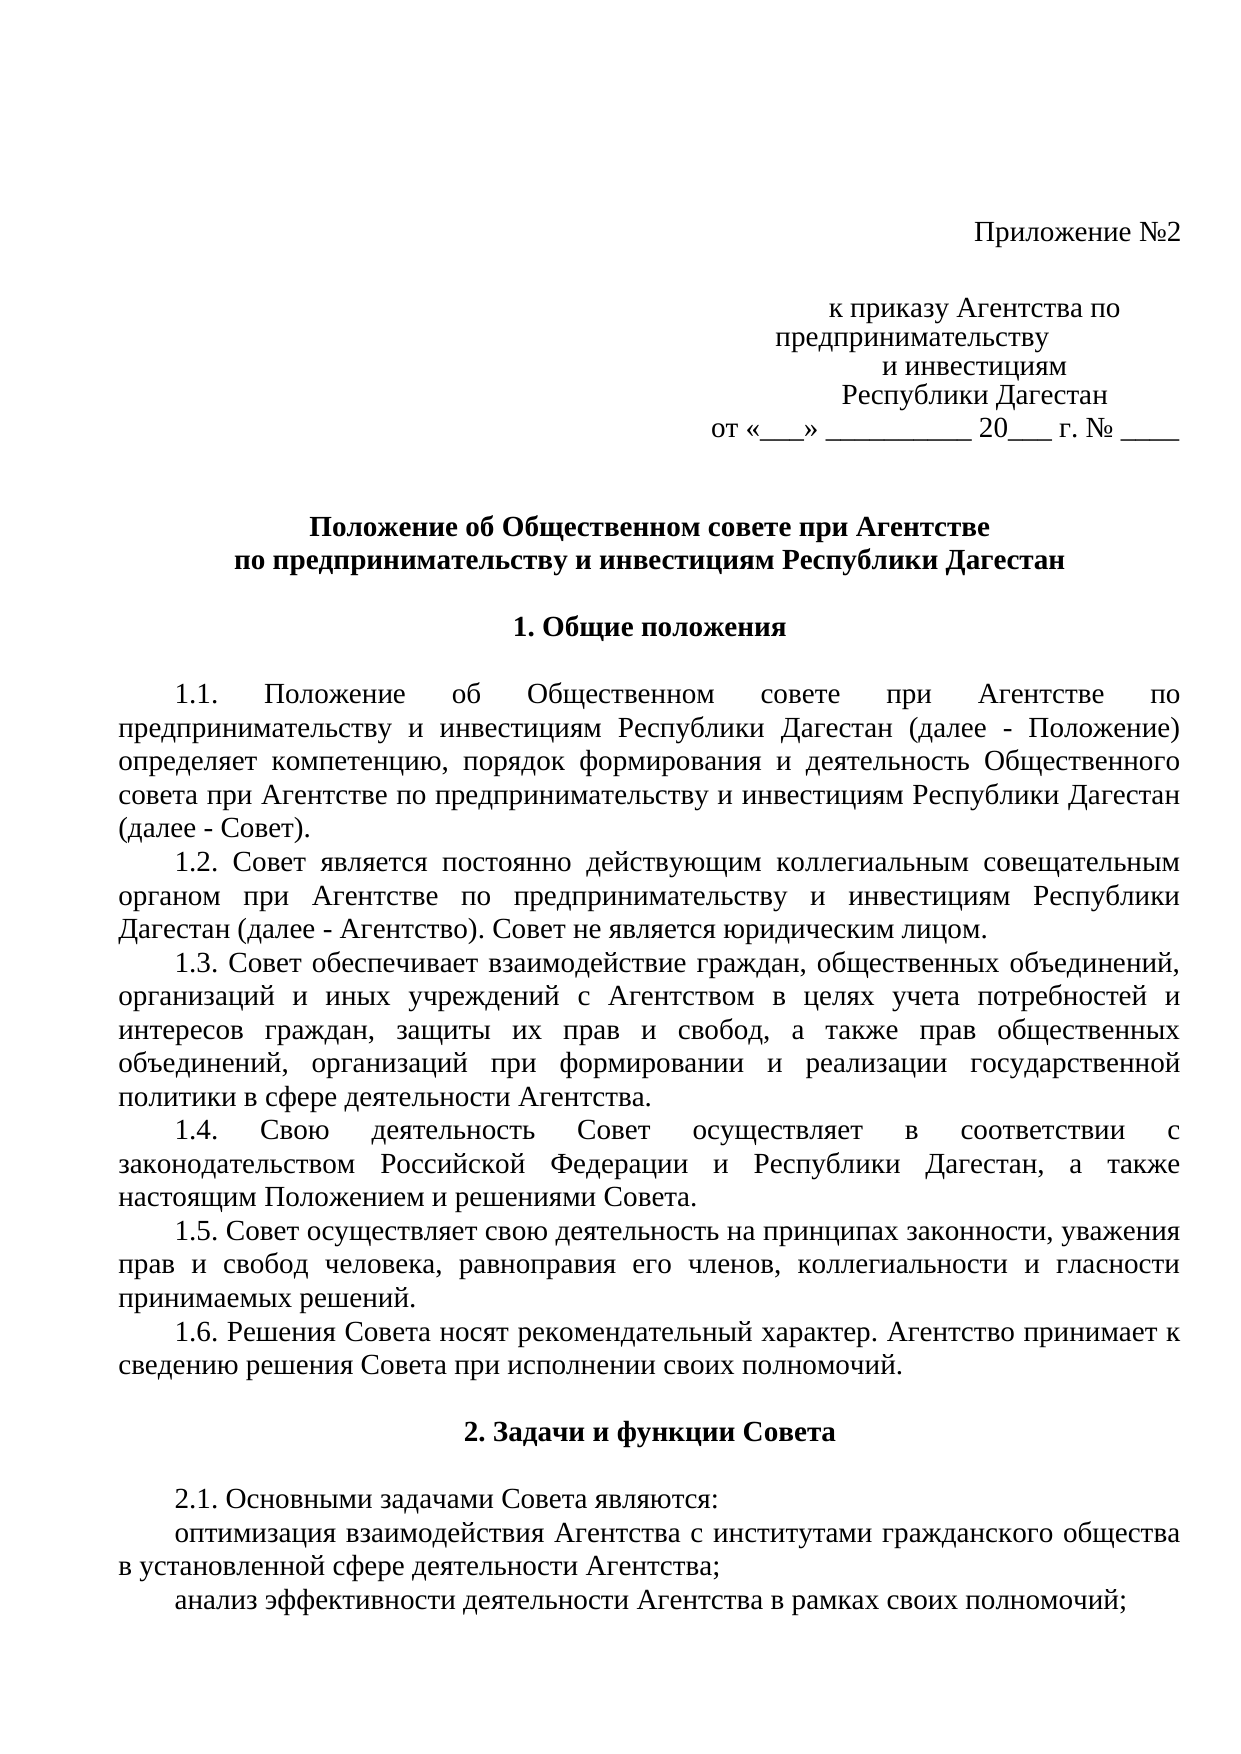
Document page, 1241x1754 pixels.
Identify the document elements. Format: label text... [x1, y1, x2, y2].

text 1.4. Свою деятельность Совет осуществляет в соответствии с законодательством Российской Федерации и Республики Дагестан, а также настоящим Положением и решениями Совета. [118, 1112, 1181, 1213]
text 1.5. Совет осуществляет свою деятельность на принципах законности, уважения прав и свобод человека, равноправия его членов, коллегиальности и гласности принимаемых решений. [118, 1213, 1181, 1314]
text 2.1. Основными задачами Совета являются: [118, 1481, 1181, 1515]
text Приложение №2 [118, 214, 1181, 248]
text 1.1. Положение об Общественном совете при Агентстве по предпринимательству и инвестициям Республики Дагестан (далее - Положение) определяет компетенцию, порядок формирования и деятельность Общественного совета при Агентстве по предпринимательству и инвестициям Республики Дагестан (далее - Совет). [118, 676, 1181, 844]
title по предпринимательству и инвестициям Республики Дагестан [118, 542, 1181, 576]
text 1.6. Решения Совета носят рекомендательный характер. Агентство принимает к сведению решения Совета при исполнении своих полномочий. [118, 1314, 1181, 1381]
text 1.3. Совет обеспечивает взаимодействие граждан, общественных объединений, организаций и иных учреждений с Агентством в целях учета потребностей и интересов граждан, защиты их прав и свобод, а также прав общественных объединений, организаций при формировании и реализации государственной политики в сфере деятельности Агентства. [118, 945, 1181, 1112]
title Положение об Общественном совете при Агентстве [118, 509, 1181, 542]
text анализ эффективности деятельности Агентства в рамках своих полномочий; [118, 1582, 1181, 1616]
text к приказу Агентства по предпринимательству [643, 294, 1181, 352]
text оптимизация взаимодействия Агентства с институтами гражданского общества в установленной сфере деятельности Агентства; [118, 1515, 1181, 1582]
text 1. Общие положения [118, 609, 1181, 643]
text 2. Задачи и функции Совета [118, 1414, 1181, 1448]
text и инвестициям [643, 352, 1181, 381]
text Республики Дагестан [643, 381, 1181, 410]
text от «___» __________ 20___ г. № ____ [591, 410, 1181, 444]
text 1.2. Совет является постоянно действующим коллегиальным совещательным органом при Агентстве по предпринимательству и инвестициям Республики Дагестан (далее - Агентство). Совет не является юридическим лицом. [118, 844, 1181, 945]
